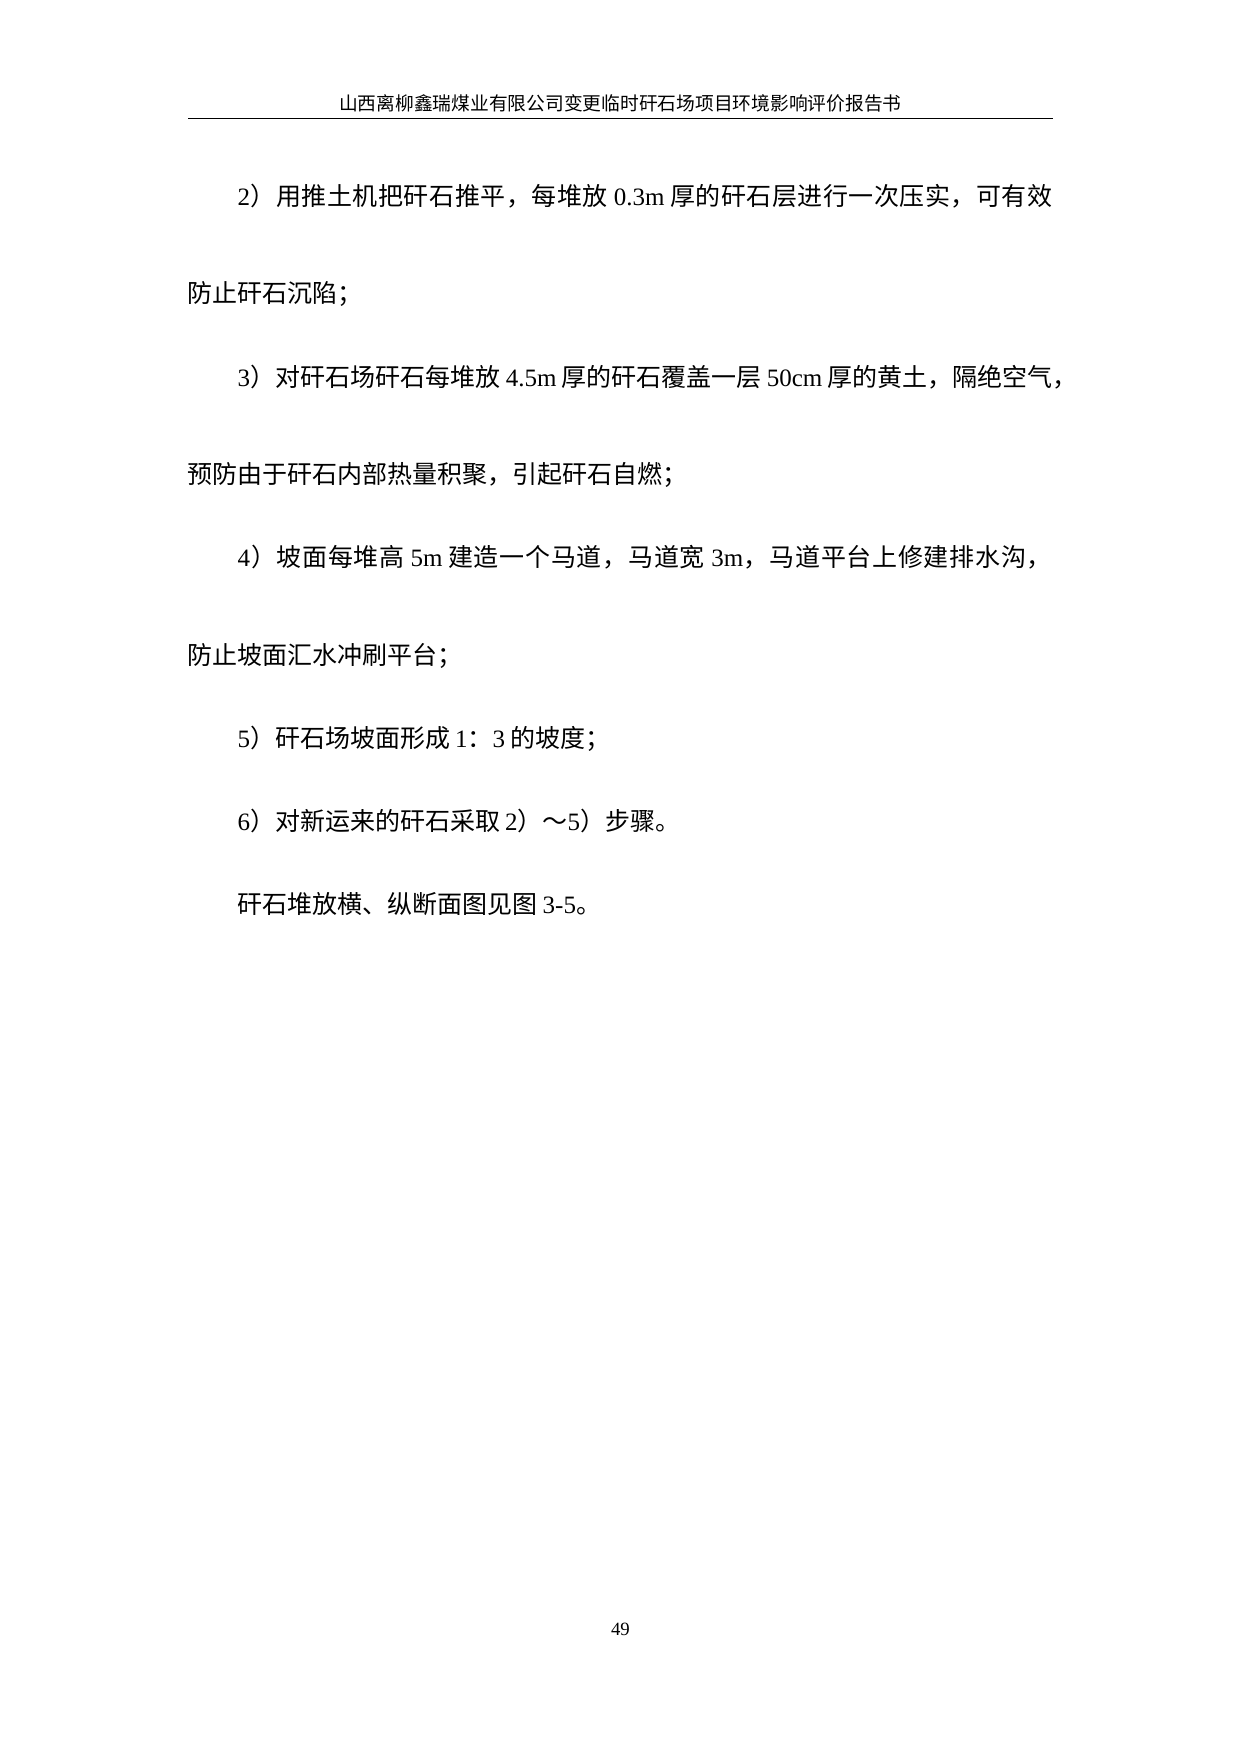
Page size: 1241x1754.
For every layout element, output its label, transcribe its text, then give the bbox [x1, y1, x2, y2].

text 2）用推土机把矸石推平，每堆放0.3m厚的矸石层进行一次压实，可有效防止矸石沉陷； [187, 162, 1053, 324]
text 5）矸石场坡面形成1：3的坡度； [187, 704, 1053, 769]
text 4）坡面每堆高5m建造一个马道，马道宽3m，马道平台上修建排水沟，防止坡面汇水冲刷平台； [187, 523, 1053, 686]
text 6）对新运来的矸石采取2）～5）步骤。 [187, 787, 1053, 852]
text 3）对矸石场矸石每堆放4.5m厚的矸石覆盖一层50cm厚的黄土，隔绝空气，预防由于矸石内部热量积聚，引起矸石自燃； [187, 343, 1053, 505]
text 矸石堆放横、纵断面图见图3-5。 [187, 870, 1053, 935]
